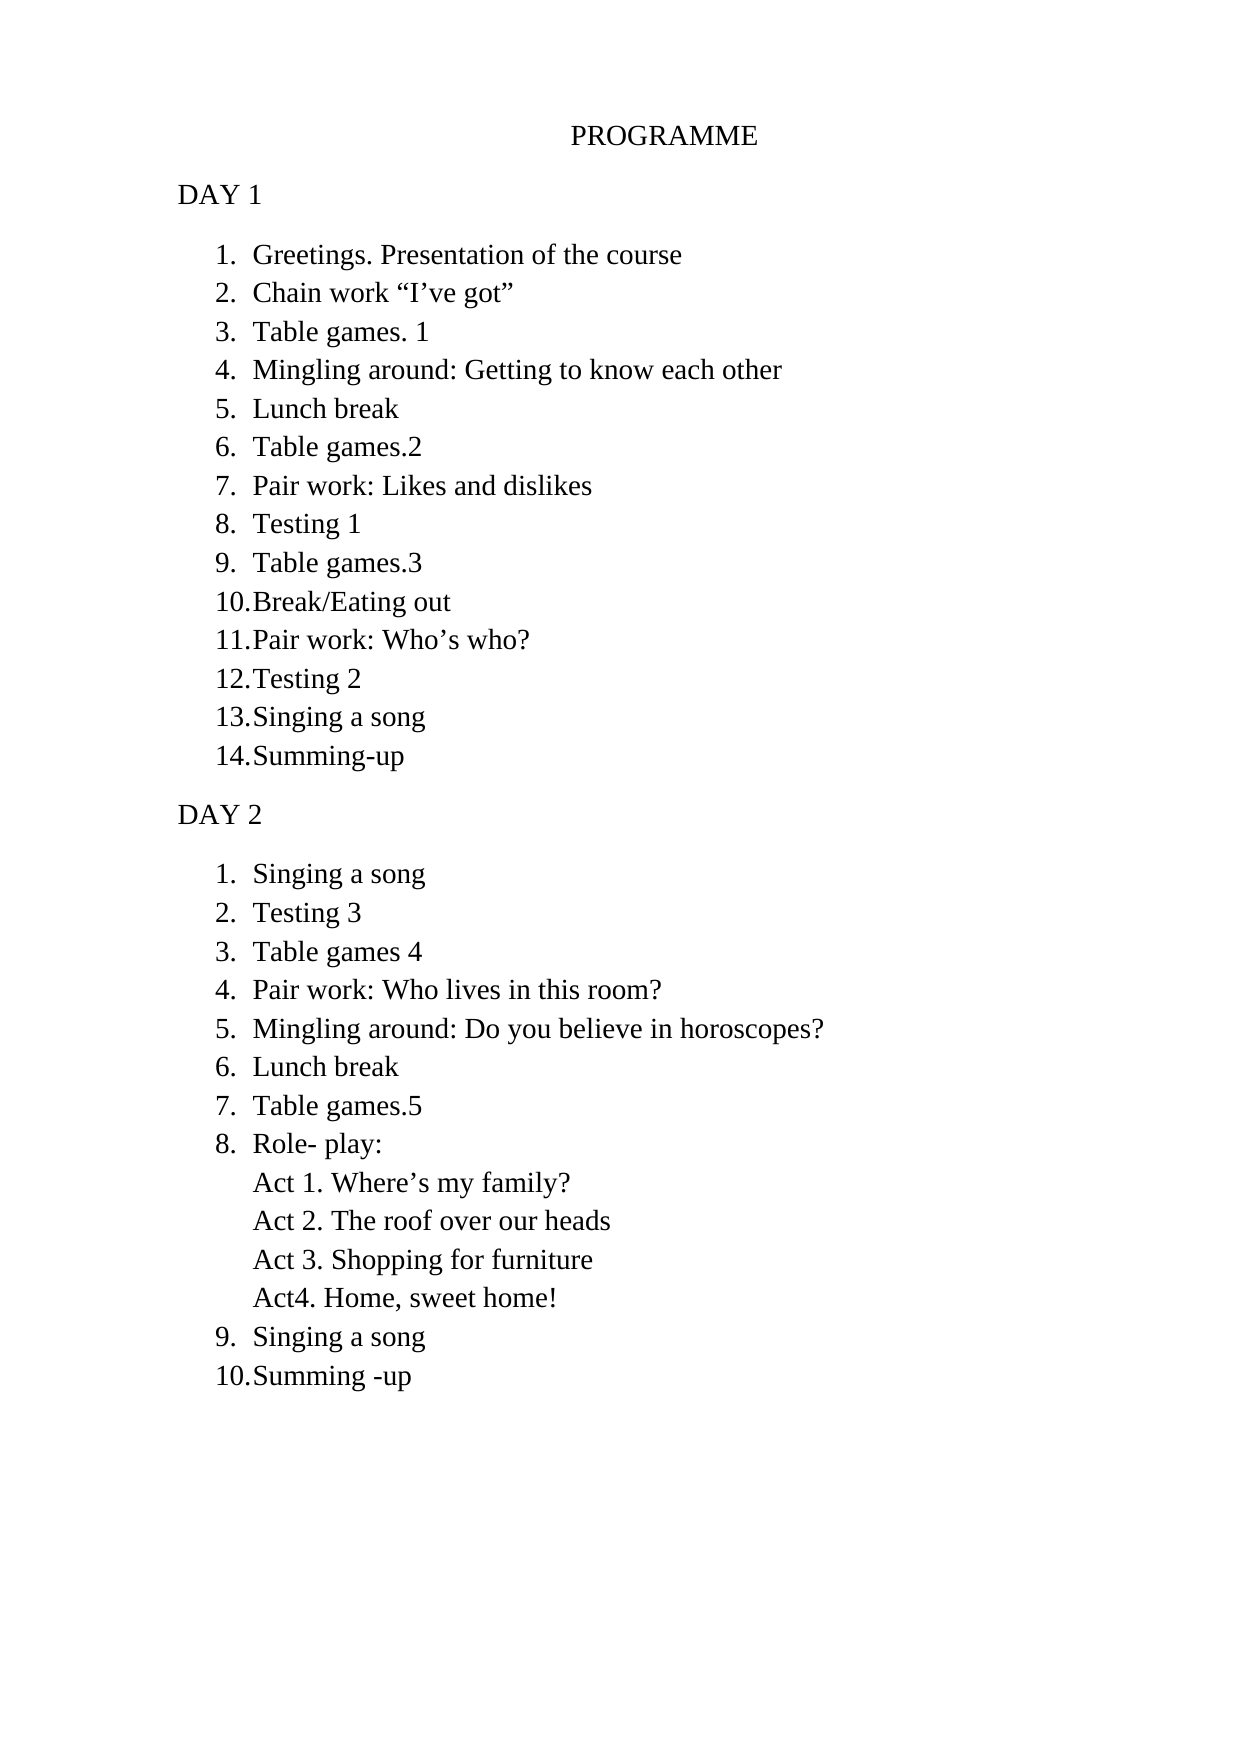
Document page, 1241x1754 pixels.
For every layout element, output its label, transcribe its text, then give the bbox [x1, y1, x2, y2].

list Singing a song [215, 699, 1152, 733]
list Table games. 1 [215, 314, 1152, 347]
list Summing-up [215, 738, 1152, 771]
list Mingling around: Getting to know each other [215, 352, 1152, 386]
list Table games.2 [215, 429, 1152, 463]
list Lunch break [215, 1049, 1152, 1083]
list Singing a song [215, 1319, 1152, 1353]
list Break/Eating out [215, 584, 1152, 617]
list Role- play: [215, 1126, 1152, 1160]
list Testing 3 [215, 895, 1152, 929]
list Act 1. Where’s my family? [252, 1165, 1152, 1198]
list Testing 1 [215, 507, 1152, 540]
list Act4. Home, sweet home! [252, 1281, 1152, 1314]
list Table games.5 [215, 1088, 1152, 1121]
text DAY 1 [177, 177, 1152, 211]
list Chain work “I’ve got” [215, 275, 1152, 309]
list Table games.3 [215, 545, 1152, 579]
list Act 3. Shopping for furniture [252, 1242, 1152, 1276]
text PROGRAMME [177, 118, 1152, 152]
list Table games 4 [215, 934, 1152, 967]
text DAY 2 [177, 797, 1152, 831]
list Lunch break [215, 391, 1152, 424]
list Pair work: Who lives in this room? [215, 972, 1152, 1006]
list Pair work: Who’s who? [215, 622, 1152, 656]
list Pair work: Likes and dislikes [215, 468, 1152, 502]
list Summing -up [215, 1358, 1152, 1391]
list Greetings. Presentation of the course [215, 237, 1152, 270]
list Testing 2 [215, 661, 1152, 694]
list Mingling around: Do you believe in horoscopes? [215, 1011, 1152, 1044]
list Act 2. The roof over our heads [252, 1203, 1152, 1237]
list Singing a song [215, 857, 1152, 890]
